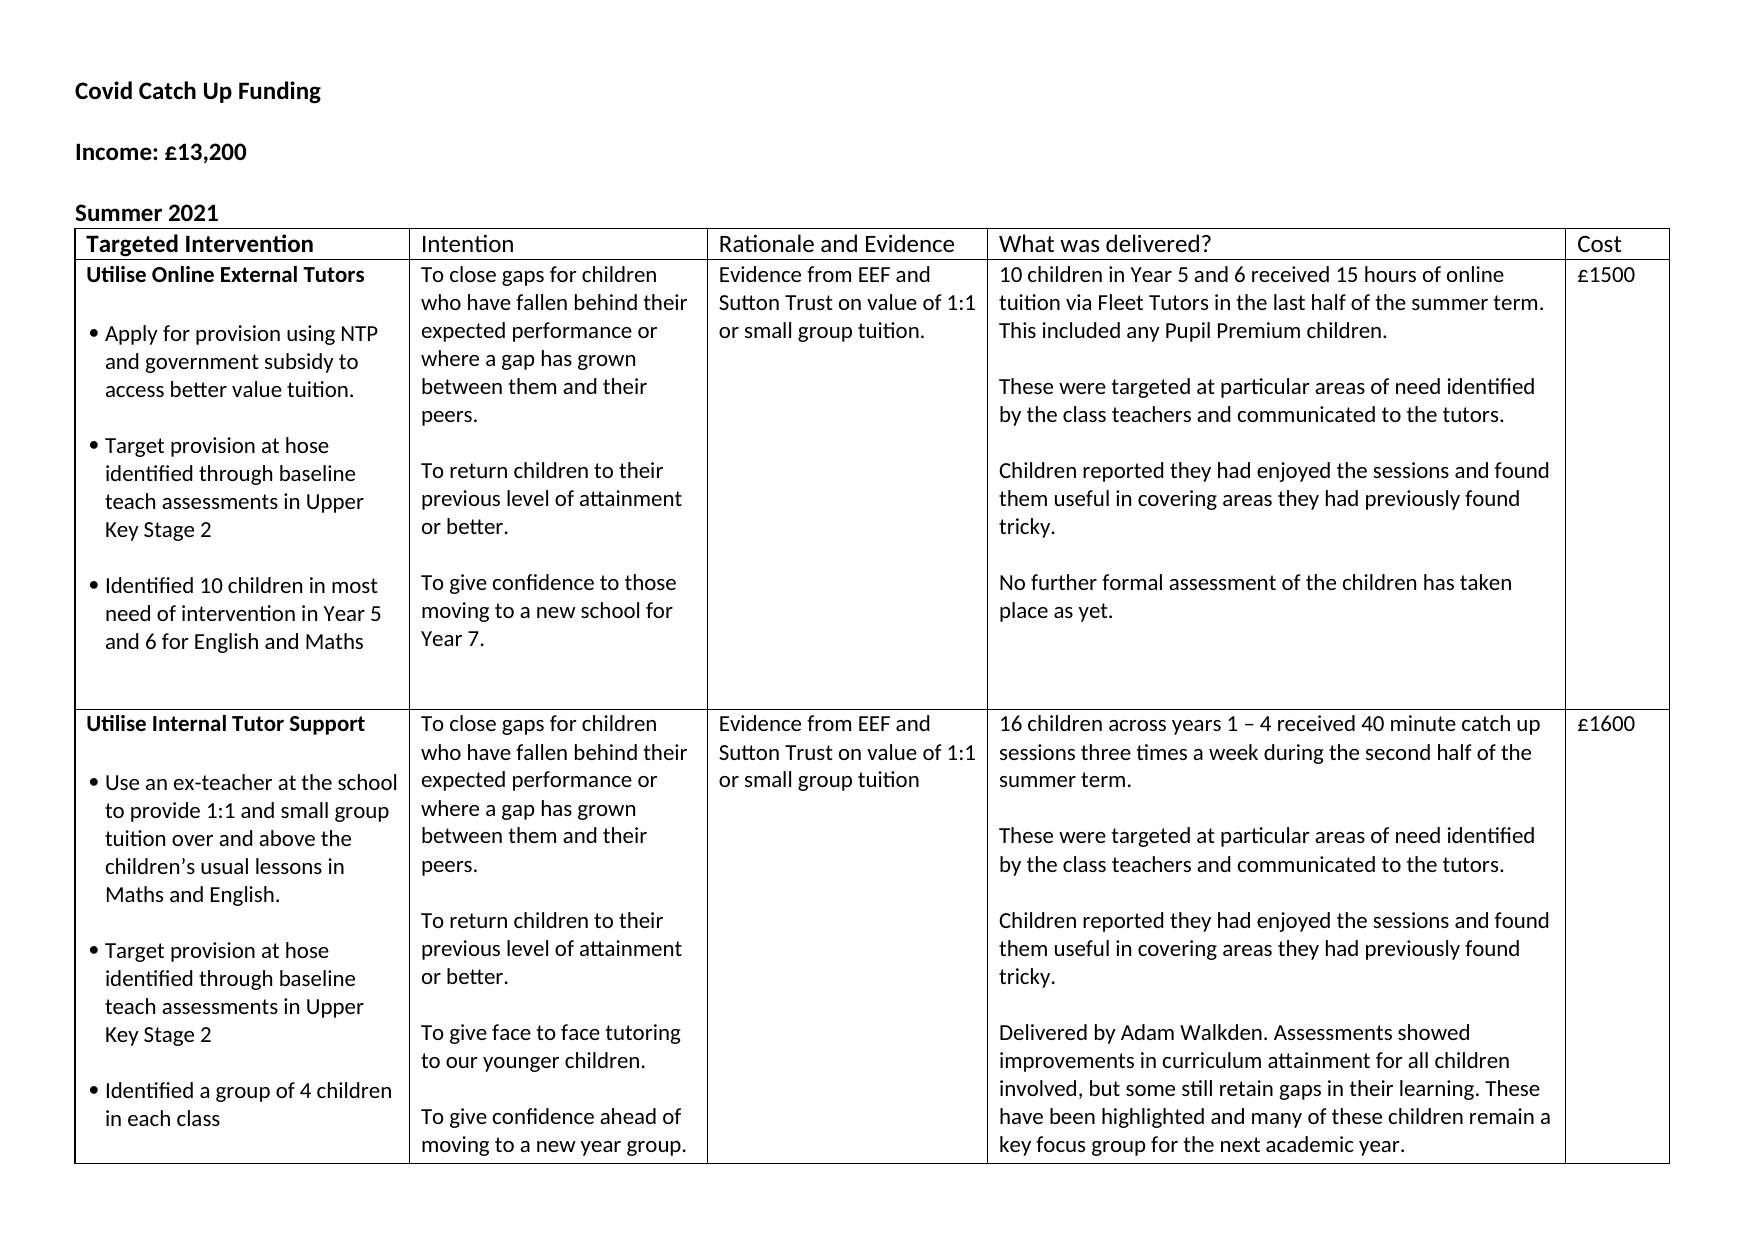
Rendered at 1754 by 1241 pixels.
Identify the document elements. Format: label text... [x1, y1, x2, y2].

table_cell 10 children in Year 5 and 6 received 15 hours of online tuition via Fleet Tutors in the last half of the summer term. This included any Pupil Premium children. These were targeted at particular areas of need identified by the class teachers and communicated to the tutors. Children reported they had enjoyed the sessions and found them useful in covering areas they had previously found tricky. No further formal assessment of the children has taken place as yet. [988, 260, 1565, 708]
table_cell £1500 [1566, 260, 1669, 708]
table_header Rationale and Evidence [708, 229, 987, 259]
text Summer 2021 [75, 197, 1679, 228]
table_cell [410, 710, 707, 1163]
table_header Targeted Intervention [76, 229, 409, 259]
table_cell £1600 [1566, 710, 1669, 1163]
table_cell To close gaps for children who have fallen behind their expected performance or where a gap has grown between them and their peers. To return children to their previous level of attainment or better. To give confidence to those moving to a new school for Year 7. [410, 260, 707, 708]
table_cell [988, 710, 1565, 1163]
text Covid Catch Up Funding [75, 75, 1679, 106]
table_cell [708, 710, 987, 1163]
text Income: £13,200 [75, 136, 1679, 167]
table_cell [76, 710, 409, 1163]
table_cell Evidence from EEF and Sutton Trust on value of 1:1 or small group tuition. [708, 260, 987, 708]
table_cell Utilise Online External Tutors Apply for provision using NTP and government subsidy to access better value tuition. Target provision at hose identified through baseline teach assessments in Upper Key Stage 2 Identified 10 children in most need of intervention in Year 5 and 6 for English and Maths [76, 260, 409, 708]
table_header Cost [1566, 229, 1669, 259]
table_header Intention [410, 229, 707, 259]
table_header What was delivered? [988, 229, 1565, 259]
